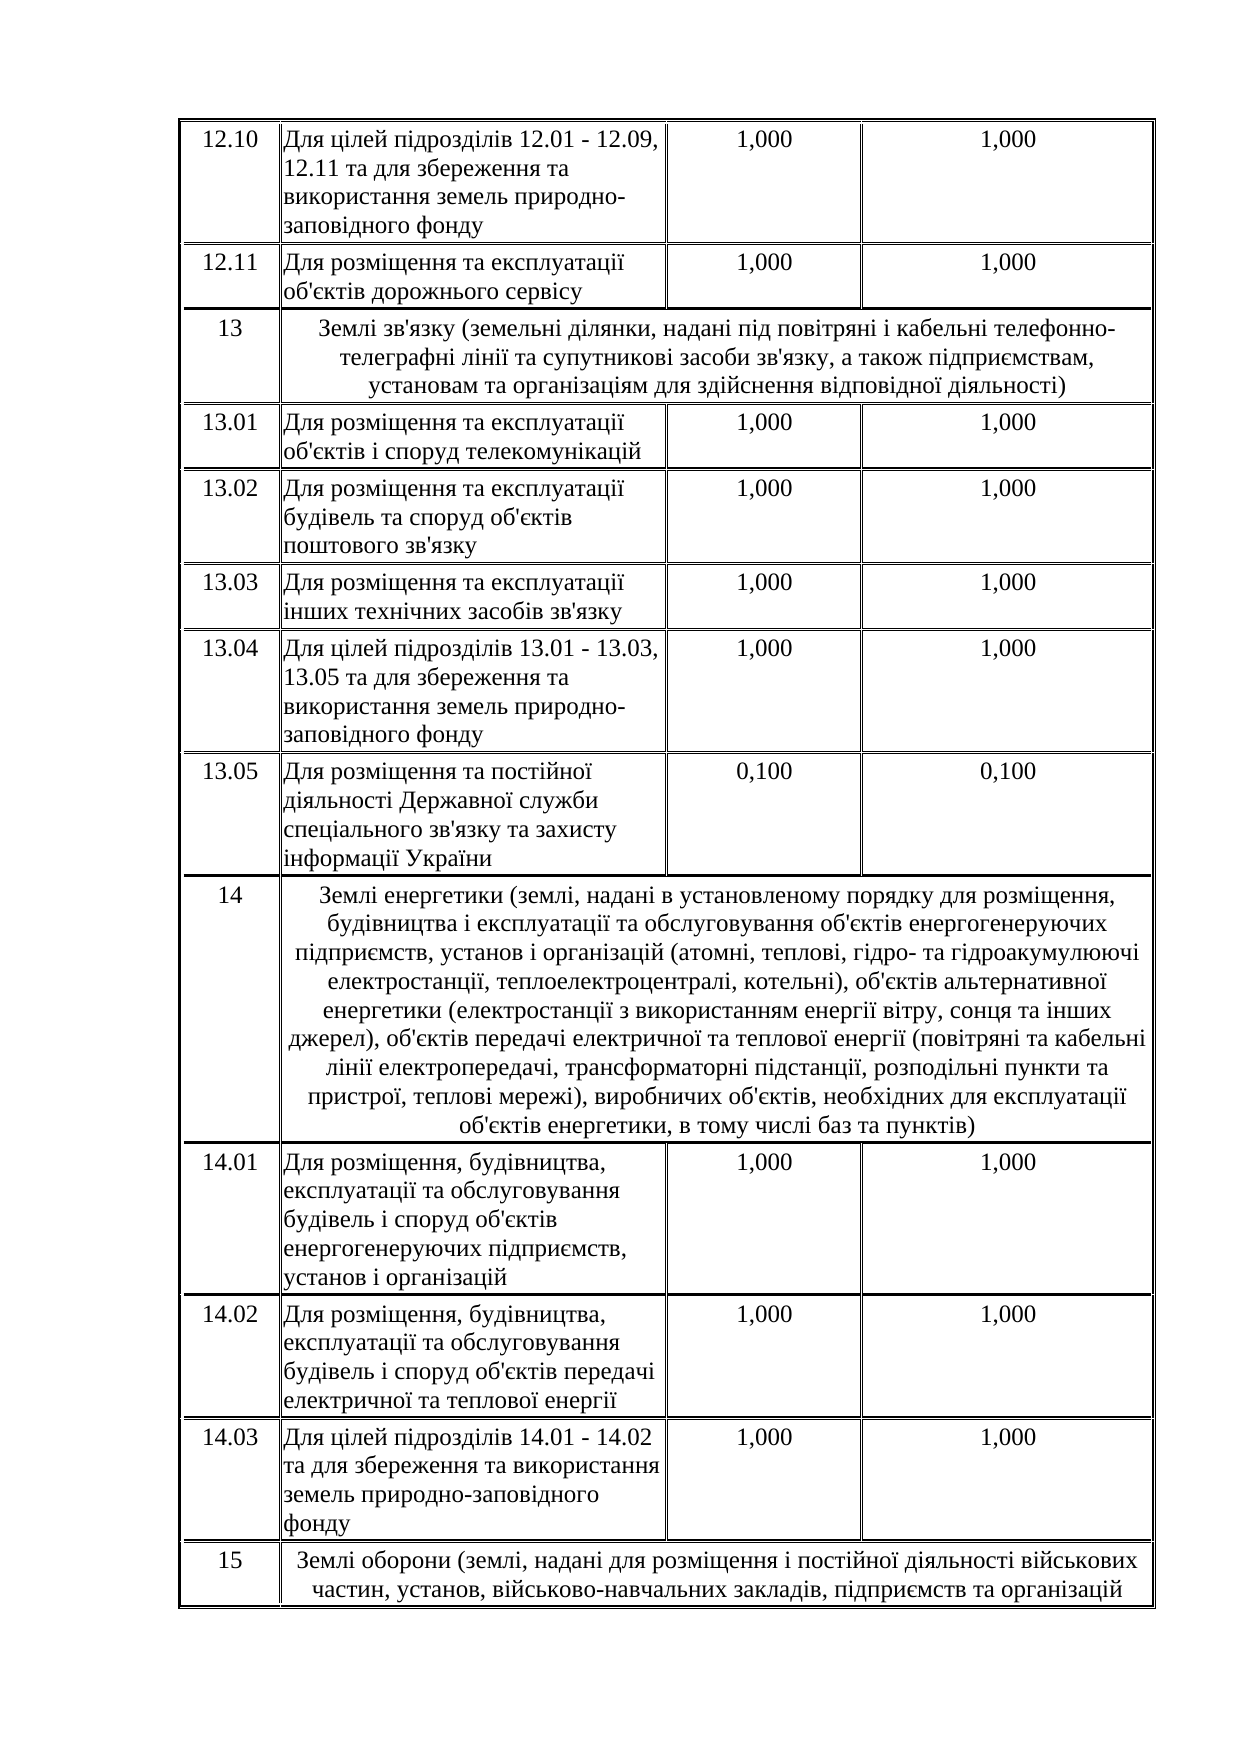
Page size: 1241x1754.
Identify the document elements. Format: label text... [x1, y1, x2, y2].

table_cell Для цілей підрозділів 13.01 - 13.03, 13.05 та для збереження та використання земель природно-заповідного фонду [282, 631, 665, 751]
table_cell Для розміщення та постійної діяльності Державної служби спеціального зв'язку та захисту інформації України [282, 754, 665, 874]
table_cell 1,000 [863, 241, 1153, 307]
table_cell 15 [181, 1539, 281, 1605]
table_cell 0,100 [668, 754, 860, 874]
table_cell 13.05 [180, 751, 281, 874]
table_cell Для розміщення та експлуатації об'єктів і споруд телекомунікацій [282, 405, 665, 467]
table_cell 1,000 [668, 631, 860, 751]
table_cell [281, 1539, 1153, 1605]
table_cell 1,000 [667, 122, 862, 241]
table_cell 1,000 [863, 467, 1153, 562]
table_cell 0,100 [862, 751, 1154, 874]
table_cell Землі енергетики (землі, надані в установленому порядку для розміщення, будівництва і експлуатації та обслуговування об'єктів енергогенеруючих підприємств, установ і організацій (атомні, теплові, гідро- та гідроакумулюючі електростанції, теплоелектроцентралі, котельні), об'єктів альтернативної енергетики (електростанції з використанням енергії вітру, сонця та інших джерел), об'єктів передачі електричної та теплової енергії (повітряні та кабельні лінії електропередачі, трансформаторні підстанції, розподільні пункти та пристрої, теплові мережі), виробничих об'єктів, необхідних для експлуатації об'єктів енергетики, в тому числі баз та пунктів) [282, 874, 1152, 1141]
table_cell 12.11 [181, 241, 279, 307]
table_cell 12.10 [181, 122, 281, 241]
table_cell Для розміщення та експлуатації будівель та споруд об'єктів поштового зв'язку [282, 471, 665, 562]
table_cell Для розміщення та експлуатації інших технічних засобів зв'язку [282, 565, 665, 627]
table_cell 14.01 [181, 1141, 279, 1293]
table_cell Для розміщення та експлуатації об'єктів дорожнього сервісу [282, 245, 665, 307]
table_cell Для розміщення, будівництва, експлуатації та обслуговування будівель і споруд об'єктів енергогенеруючих підприємств, установ і організацій [282, 1144, 665, 1293]
table_cell 1,000 [863, 1416, 1153, 1539]
table_cell 13.01 [180, 402, 281, 467]
table_cell 1,000 [668, 1420, 860, 1539]
table_cell 1,000 [862, 562, 1154, 627]
table_cell Для розміщення, будівництва, експлуатації та обслуговування будівель і споруд об'єктів передачі електричної та теплової енергії [282, 1296, 665, 1416]
table_cell 1,000 [862, 122, 1152, 241]
table_cell 1,000 [863, 628, 1153, 751]
table_cell 14.02 [180, 1293, 279, 1416]
table_cell 1,000 [668, 1144, 860, 1293]
table_cell Землі зв'язку (земельні ділянки, надані під повітряні і кабельні телефонно-телеграфні лінії та супутникові засоби зв'язку, а також підприємствам, установам та організаціям для здійснення відповідної діяльності) [282, 307, 1152, 402]
table_cell 1,000 [668, 471, 860, 562]
table_cell 14.03 [181, 1416, 279, 1539]
table_cell Для цілей підрозділів 14.01 - 14.02 та для збереження та використання земель природно-заповідного фонду [282, 1420, 665, 1539]
table_cell 1,000 [863, 1293, 1154, 1416]
table_cell 1,000 [862, 402, 1154, 467]
table_cell Для цілей підрозділів 12.01 - 12.09, 12.11 та для збереження та використання земель природно-заповідного фонду [281, 122, 667, 241]
table_cell 13 [181, 307, 279, 402]
table_cell 13.02 [181, 467, 279, 562]
table_cell 14 [181, 874, 279, 1141]
table_cell 1,000 [668, 405, 860, 467]
table_cell 1,000 [668, 565, 860, 627]
table_cell 13.04 [181, 628, 279, 751]
table_cell 1,000 [863, 1141, 1152, 1293]
table_cell 13.03 [180, 562, 281, 627]
table_cell 1,000 [668, 1296, 860, 1416]
table_cell 1,000 [668, 245, 860, 307]
